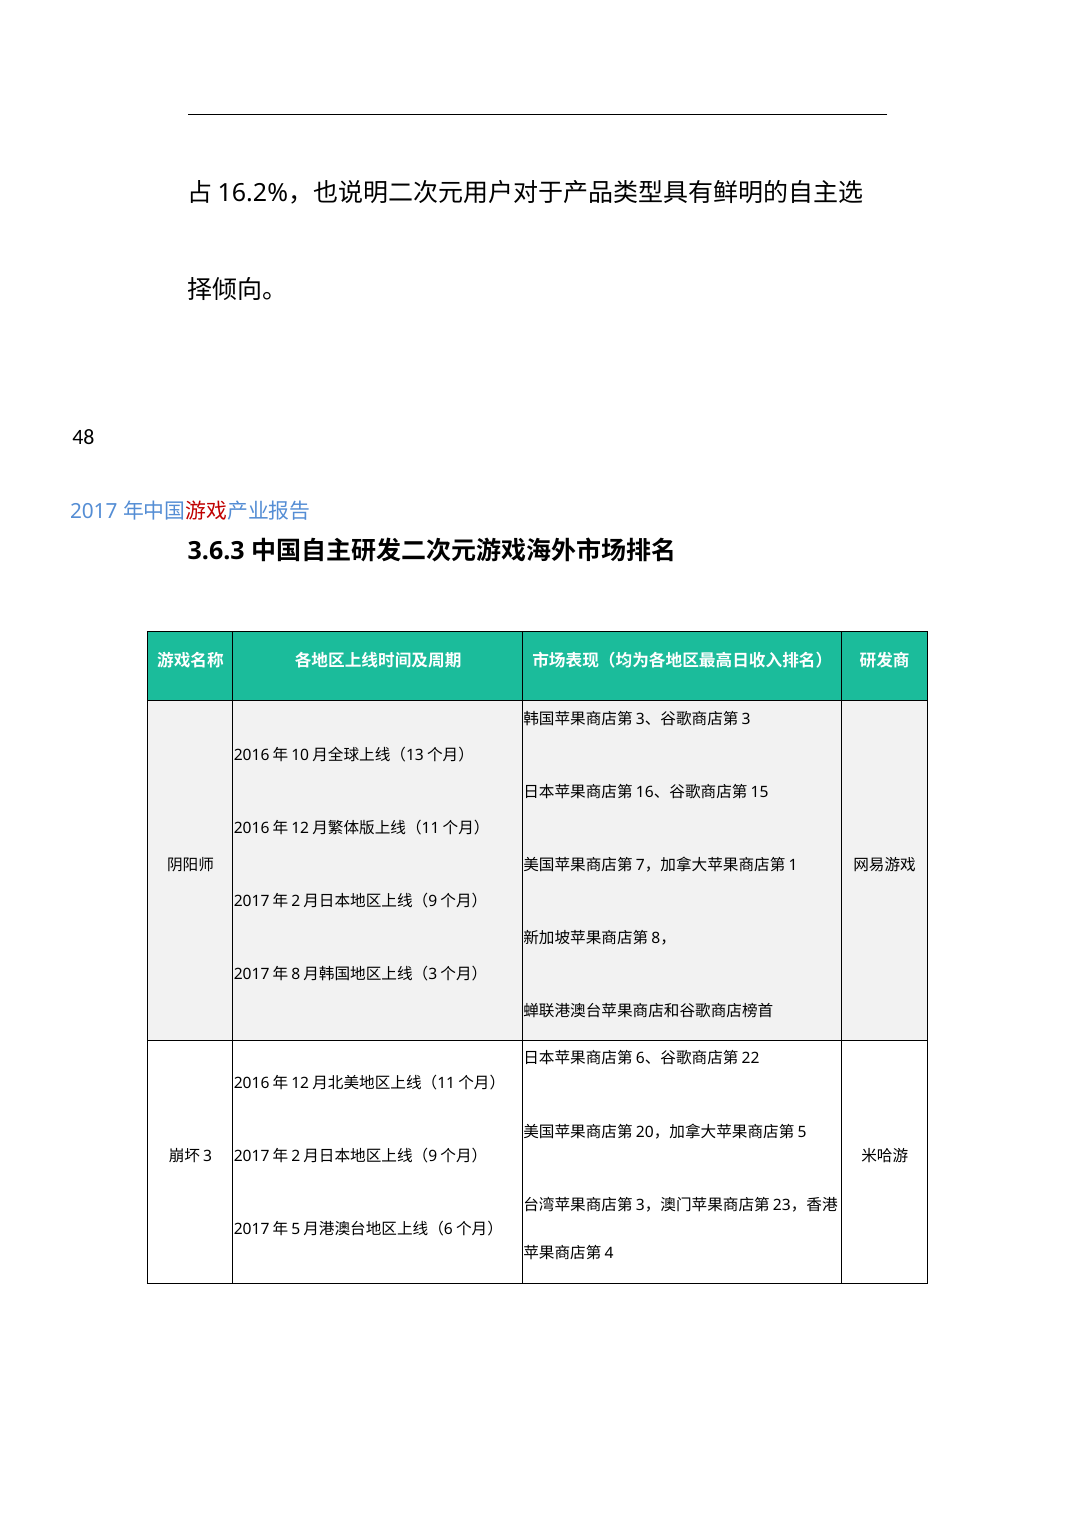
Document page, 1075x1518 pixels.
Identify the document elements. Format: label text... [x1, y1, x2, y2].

table_cell 2016年10月全球上线（13个月） 2016年12月繁体版上线（11个月） 2017年2月日本地区上线（9个月） 2017年8月韩国地区上线（3个月） [233, 701, 522, 1040]
table_cell 日本苹果商店第6、谷歌商店第22 美国苹果商店第20，加拿大苹果商店第5 台湾苹果商店第3，澳门苹果商店第23，香港苹果商店第4 [523, 1041, 841, 1282]
table_header 研发商 [842, 632, 927, 700]
table_header 各地区上线时间及周期 [233, 632, 522, 700]
table_cell 韩国苹果商店第3、谷歌商店第3 日本苹果商店第16、谷歌商店第15 美国苹果商店第7，加拿大苹果商店第1 新加坡苹果商店第8， 蝉联港澳台苹果商店和谷歌商店榜首 [523, 701, 841, 1040]
table_cell 米哈游 [842, 1041, 927, 1282]
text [187, 158, 887, 320]
table_cell 网易游戏 [842, 701, 927, 1040]
table_cell 阴阳师 [148, 701, 232, 1040]
table_cell 崩坏3 [148, 1041, 232, 1282]
subtitle 3.6.3 中国自主研发二次元游戏海外市场排名 [187, 516, 887, 581]
table_header 游戏名称 [148, 632, 232, 700]
table_header 市场表现（均为各地区最高日收入排名） [523, 632, 841, 700]
table_cell 2016年12月北美地区上线（11个月） 2017年2月日本地区上线（9个月） 2017年5月港澳台地区上线（6个月） [233, 1041, 522, 1282]
